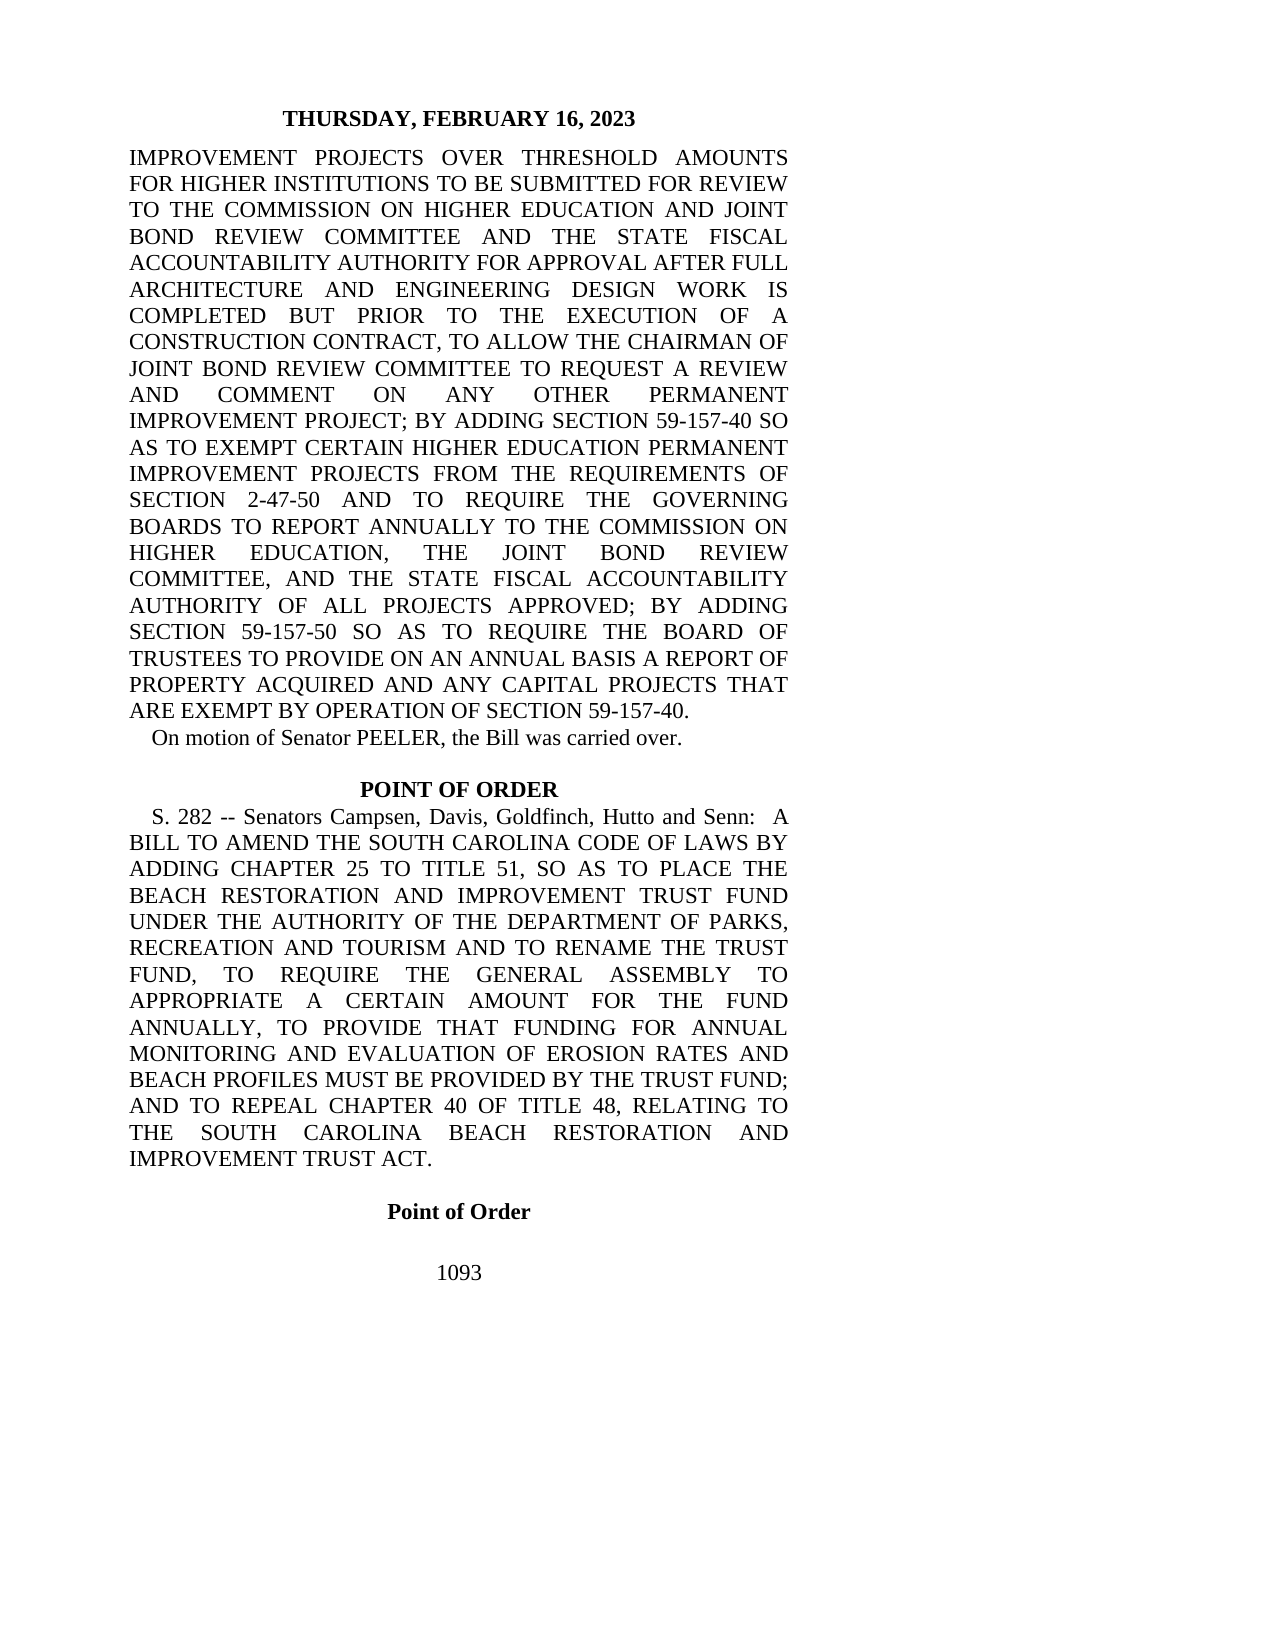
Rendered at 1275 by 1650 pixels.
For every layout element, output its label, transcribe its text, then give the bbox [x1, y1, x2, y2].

text On motion of Senator PEELER, the Bill was carried over. [129, 724, 789, 750]
text Point of Order [129, 1198, 789, 1224]
text POINT OF ORDER [129, 776, 789, 803]
text S. 282 -- Senators Campsen, Davis, Goldfinch, Hutto and Senn: A BILL TO AMEND THE SOUTH CAROLINA CODE OF LAWS BY ADDING CHAPTER 25 TO TITLE 51, SO AS TO PLACE THE BEACH RESTORATION AND IMPROVEMENT TRUST FUND UNDER THE AUTHORITY OF THE DEPARTMENT OF PARKS, RECREATION AND TOURISM AND TO RENAME THE TRUST FUND, TO REQUIRE THE GENERAL ASSEMBLY TO APPROPRIATE A CERTAIN AMOUNT FOR THE FUND ANNUALLY, TO PROVIDE THAT FUNDING FOR ANNUAL MONITORING AND EVALUATION OF EROSION RATES AND BEACH PROFILES MUST BE PROVIDED BY THE TRUST FUND; AND TO REPEAL CHAPTER 40 OF TITLE 48, RELATING TO THE SOUTH CAROLINA BEACH RESTORATION AND IMPROVEMENT TRUST ACT. [129, 803, 789, 1172]
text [129, 144, 789, 724]
